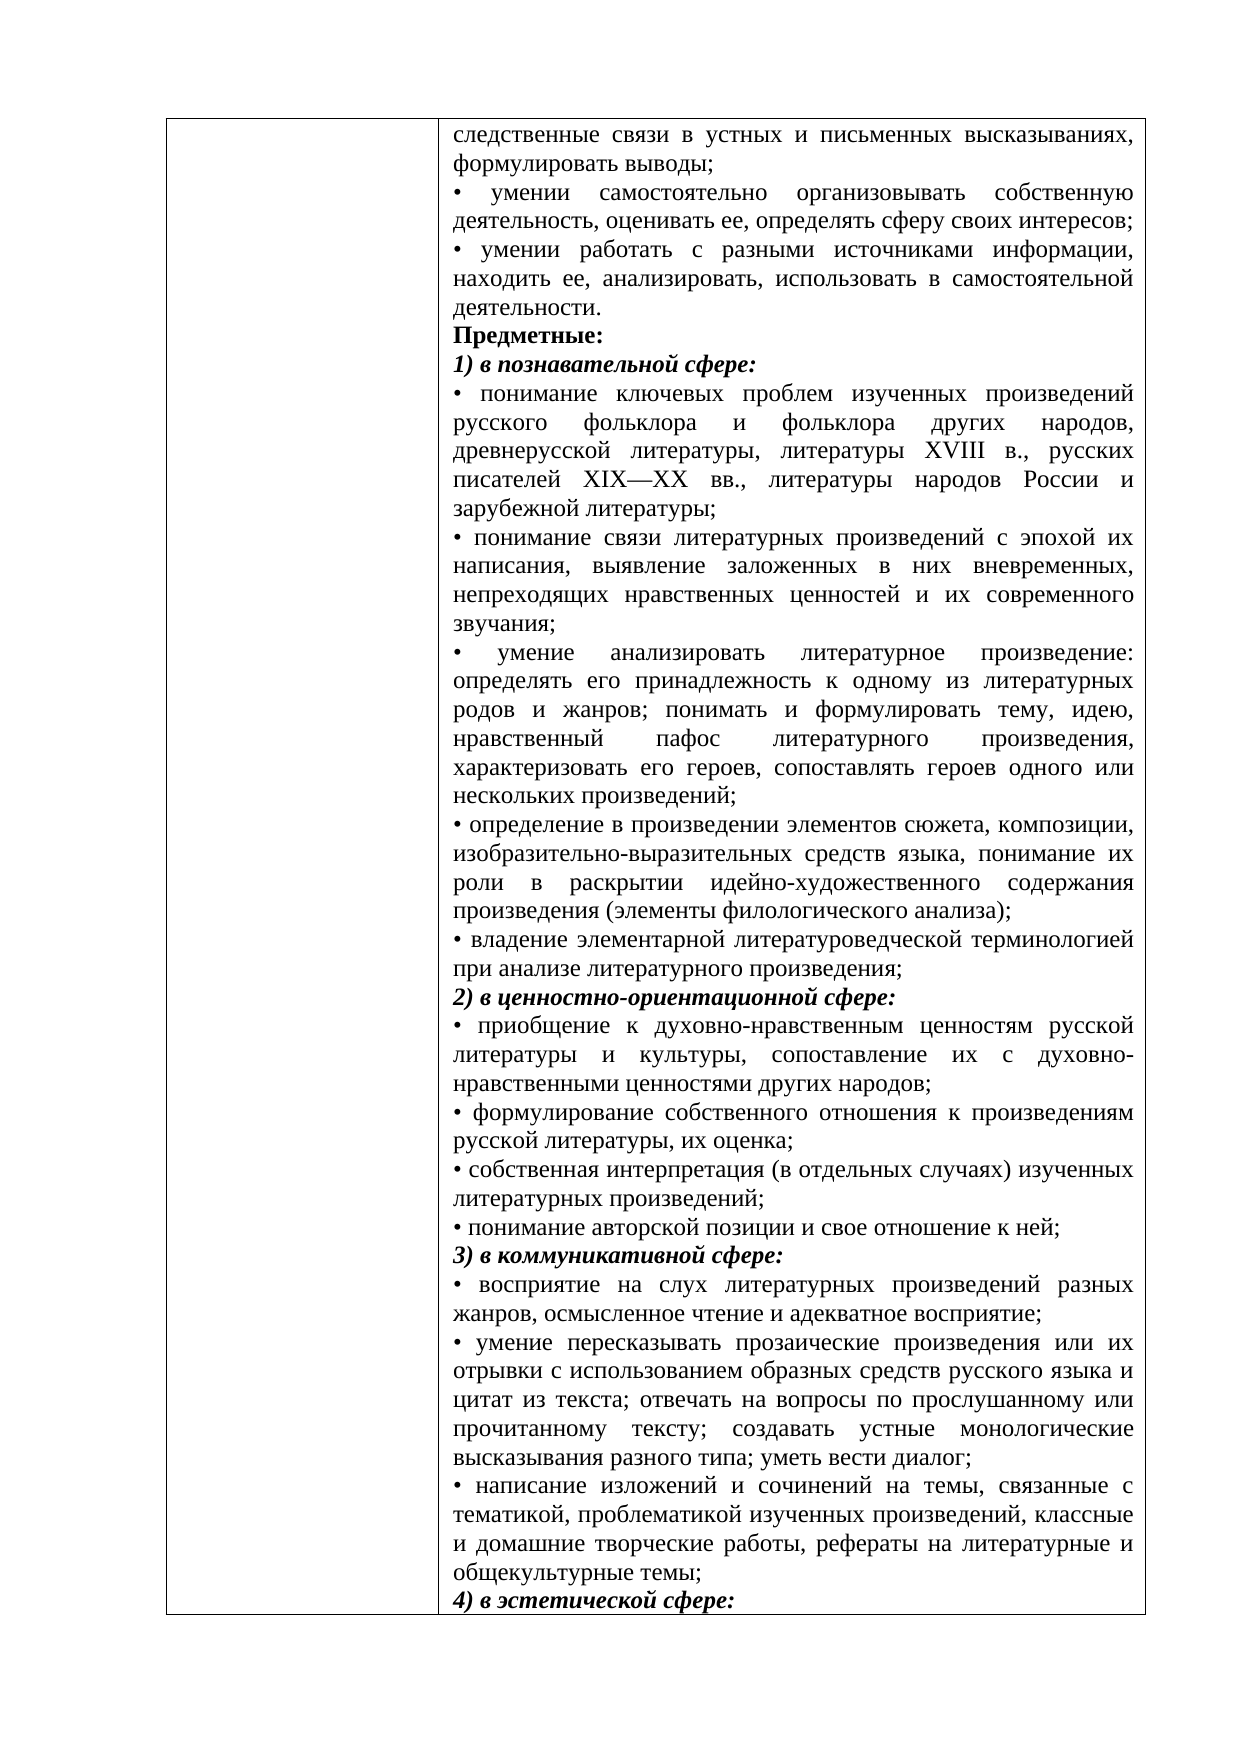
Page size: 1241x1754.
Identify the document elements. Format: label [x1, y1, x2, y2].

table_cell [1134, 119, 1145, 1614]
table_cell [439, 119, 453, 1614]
table_cell [167, 119, 438, 1614]
